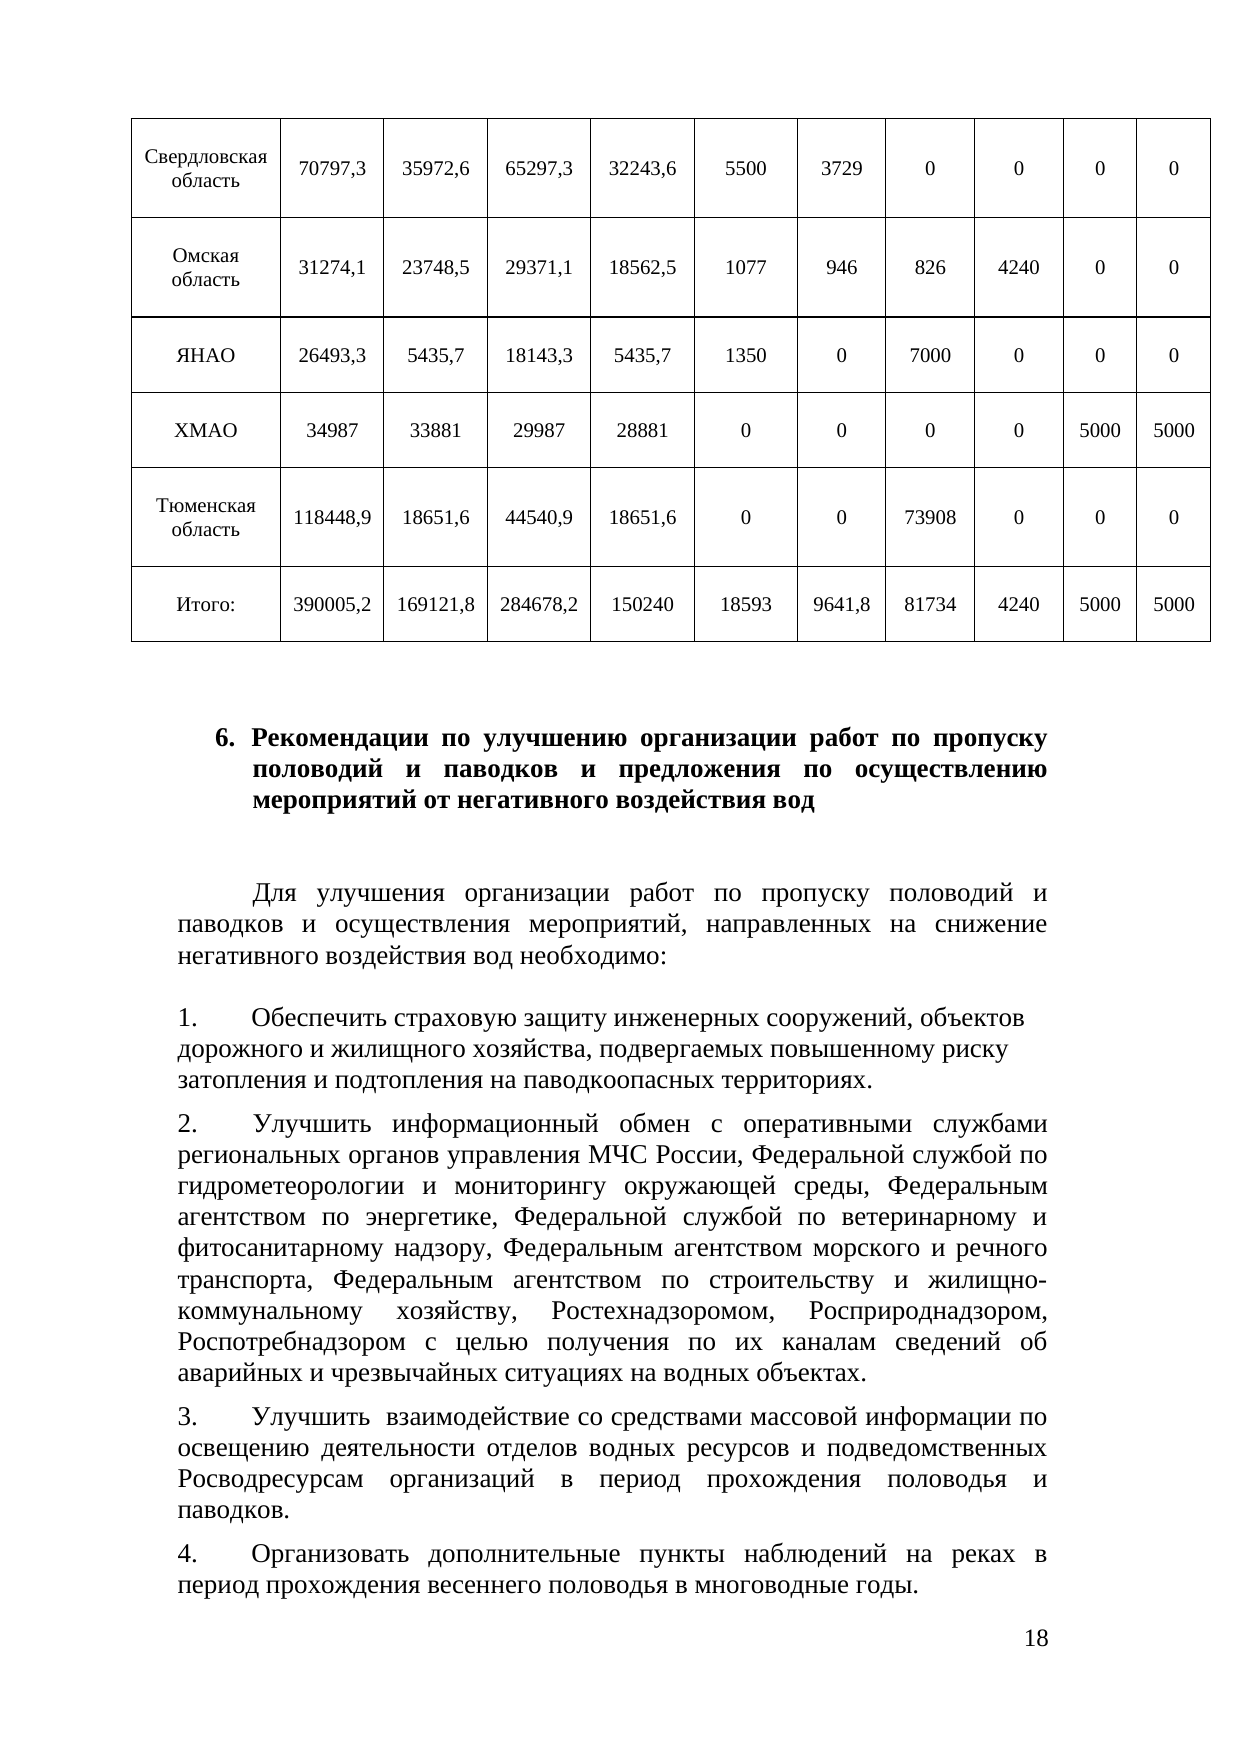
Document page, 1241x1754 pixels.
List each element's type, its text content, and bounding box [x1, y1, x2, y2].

table_cell 0 [975, 318, 1063, 392]
table_cell 4240 [975, 218, 1063, 316]
table_cell 26493,3 [281, 318, 383, 392]
table_cell ЯНАО [132, 318, 280, 392]
table_cell 0 [798, 393, 885, 467]
table_cell 33881 [384, 393, 487, 467]
table_cell 5435,7 [591, 318, 694, 392]
text 4. Организовать дополнительные пункты наблюдений на реках в период прохождения весеннего половодья в многоводные годы. [177, 1537, 1048, 1599]
table_cell 73908 [886, 468, 974, 566]
table_cell 0 [1064, 218, 1136, 316]
table_cell 0 [695, 393, 797, 467]
table_cell 18651,6 [591, 468, 694, 566]
table_cell 0 [1137, 218, 1210, 316]
table_cell 118448,9 [281, 468, 383, 566]
table_cell 0 [1137, 468, 1210, 566]
table_cell 4240 [975, 567, 1063, 641]
table_cell 28881 [591, 393, 694, 467]
table_cell 32243,6 [591, 119, 694, 217]
table_cell 18593 [695, 567, 797, 641]
list Улучшить информационный обмен с оперативными службами региональных органов управления МЧС России, Федеральной службой по гидрометеорологии и мониторингу окружающей среды, Федеральным агентством по энергетике, Федеральной службой по ветеринарному и фитосанитарному надзору, Федеральным агентством морского и речного транспорта, Федеральным агентством по строительству и жилищно-коммунальному хозяйству, Ростехнадзоромом, Росприроднадзором, Роспотребнадзором с целью получения по их каналам сведений об аварийных и чрезвычайных ситуациях на водных объектах. [177, 1107, 1048, 1387]
table_cell 29371,1 [488, 218, 590, 316]
table_cell 44540,9 [488, 468, 590, 566]
table_cell 0 [798, 468, 885, 566]
list Рекомендации по улучшению организации работ по пропуску половодий и паводков и предложения по осуществлению мероприятий от негативного воздействия вод [215, 721, 1048, 814]
table_cell 18562,5 [591, 218, 694, 316]
table_cell 5000 [1137, 567, 1210, 641]
table_cell 5500 [695, 119, 797, 217]
table_cell 946 [798, 218, 885, 316]
table_cell Тюменская область [132, 468, 280, 566]
table_cell 150240 [591, 567, 694, 641]
table_cell 65297,3 [488, 119, 590, 217]
table_cell 0 [886, 119, 974, 217]
table_cell 34987 [281, 393, 383, 467]
table_cell Свердловская область [132, 119, 280, 217]
table_cell 18143,3 [488, 318, 590, 392]
table_cell 9641,8 [798, 567, 885, 641]
table_cell 35972,6 [384, 119, 487, 217]
text 1. Обеспечить страховую защиту инженерных сооружений, объектов дорожного и жилищного хозяйства, подвергаемых повышенному риску затопления и подтопления на паводкоопасных территориях. [177, 1001, 1048, 1094]
table_cell 31274,1 [281, 218, 383, 316]
table_cell 0 [975, 393, 1063, 467]
table_cell 0 [975, 119, 1063, 217]
table_cell 5435,7 [384, 318, 487, 392]
table_cell 0 [798, 318, 885, 392]
table_cell 5000 [1064, 393, 1136, 467]
table_cell 0 [975, 468, 1063, 566]
table_cell 284678,2 [488, 567, 590, 641]
table_cell 5000 [1137, 393, 1210, 467]
table_cell 0 [695, 468, 797, 566]
table_cell 23748,5 [384, 218, 487, 316]
table_cell 70797,3 [281, 119, 383, 217]
text Для улучшения организации работ по пропуску половодий и паводков и осуществления мероприятий, направленных на снижение негативного воздействия вод необходимо: [177, 876, 1048, 970]
table_cell 0 [1137, 119, 1210, 217]
table_cell 390005,2 [281, 567, 383, 641]
table_cell 3729 [798, 119, 885, 217]
table_cell 826 [886, 218, 974, 316]
table_cell 5000 [1064, 567, 1136, 641]
table_cell 29987 [488, 393, 590, 467]
table_cell 1350 [695, 318, 797, 392]
table_cell 1077 [695, 218, 797, 316]
table_cell 0 [1137, 318, 1210, 392]
table_cell 0 [886, 393, 974, 467]
table_cell ХМАО [132, 393, 280, 467]
table_cell Итого: [132, 567, 280, 641]
table_cell 81734 [886, 567, 974, 641]
text 3. Улучшить взаимодействие со средствами массовой информации по освещению деятельности отделов водных ресурсов и подведомственных Росводресурсам организаций в период прохождения половодья и паводков. [177, 1400, 1048, 1524]
table_cell 18651,6 [384, 468, 487, 566]
table_cell 169121,8 [384, 567, 487, 641]
table_cell 0 [1064, 119, 1136, 217]
table_cell 0 [1064, 318, 1136, 392]
table_cell 0 [1064, 468, 1136, 566]
table_cell 7000 [886, 318, 974, 392]
table_cell Омская область [132, 218, 280, 316]
